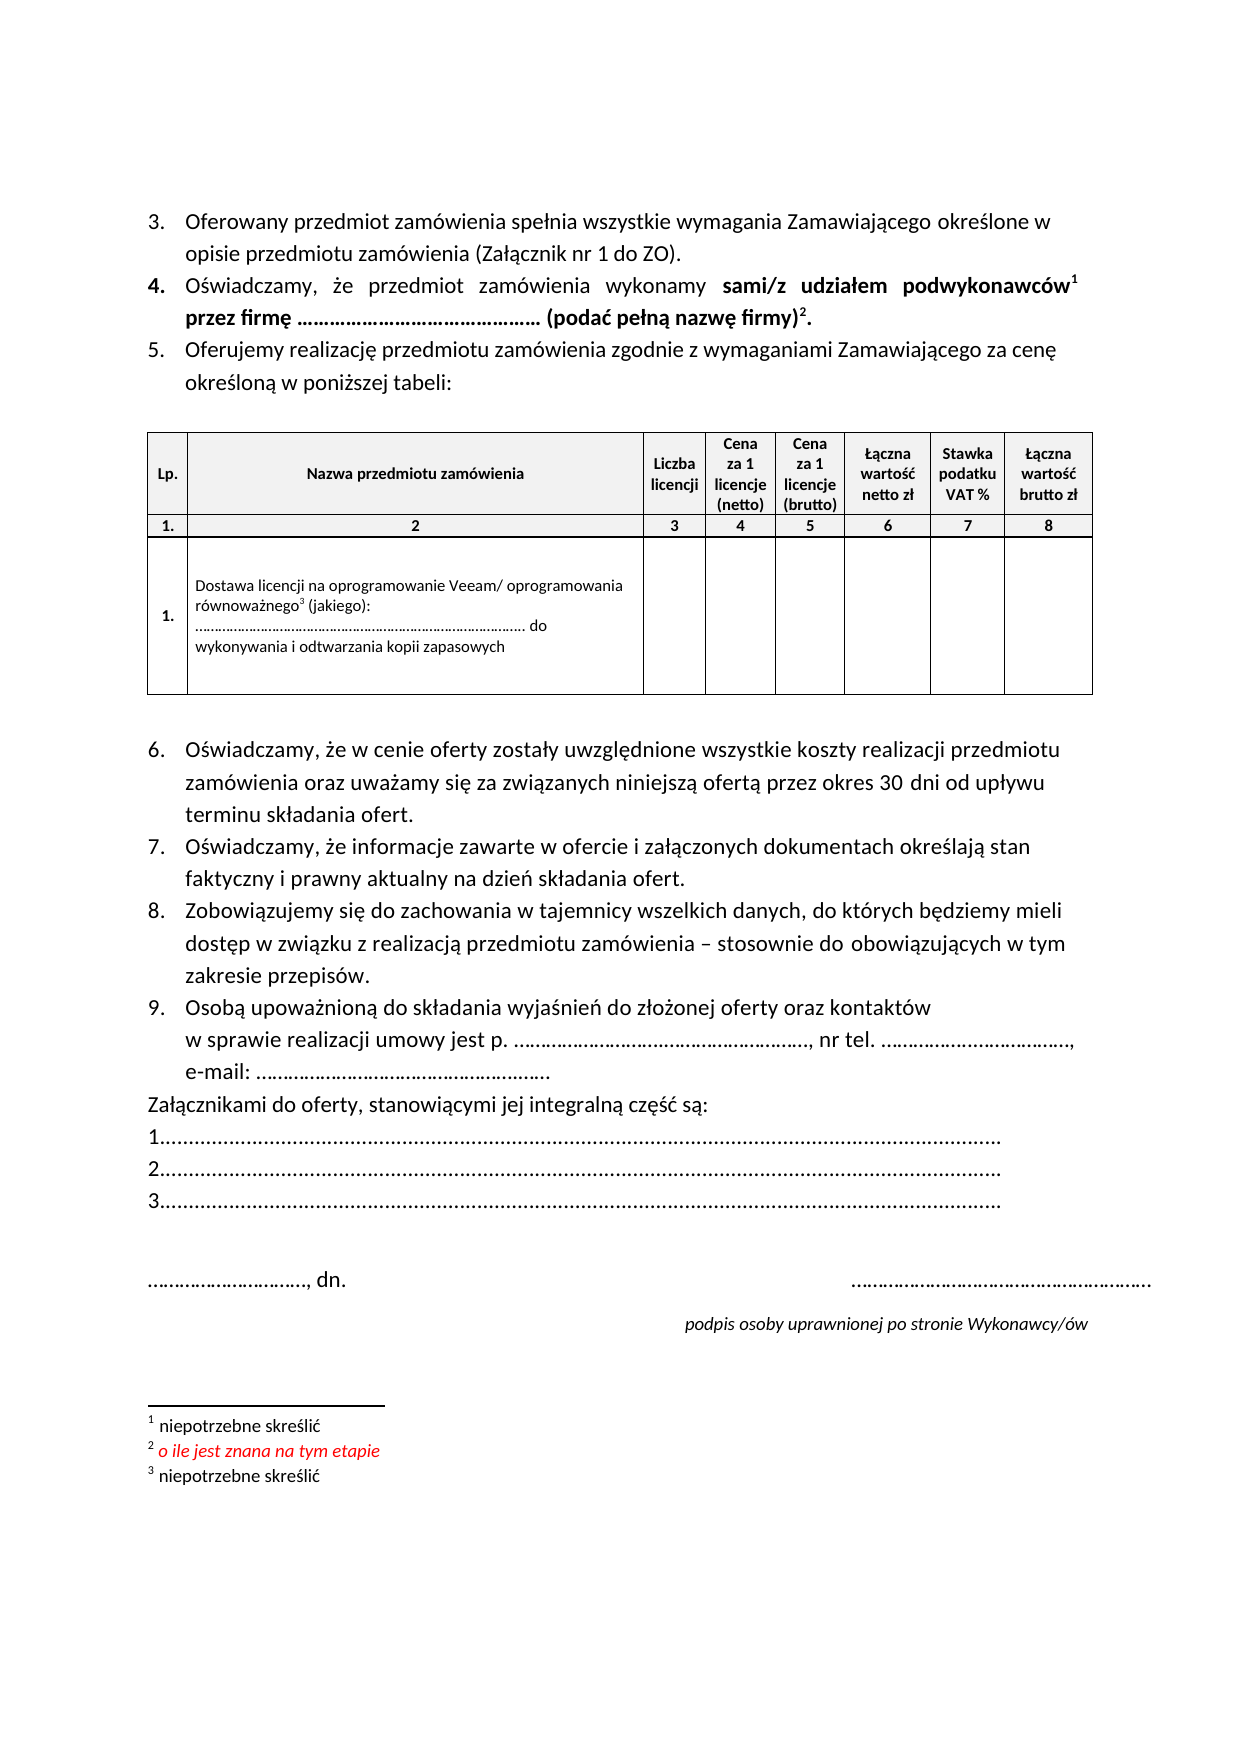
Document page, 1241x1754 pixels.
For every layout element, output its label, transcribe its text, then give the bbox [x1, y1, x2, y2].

table_cell 3 [644, 515, 705, 536]
text Załącznikami do oferty, stanowiącymi jej integralną część są: [148, 1090, 1092, 1118]
table_header Łączna wartość brutto zł [1005, 433, 1092, 514]
table_header Stawka podatku VAT % [931, 433, 1004, 514]
table_cell 1. [148, 538, 187, 694]
table_cell [776, 538, 844, 694]
list Oświadczamy, że w cenie oferty zostały uwzględnione wszystkie koszty realizacji przedmiotu zamówienia oraz uważamy się za związanych niniejszą ofertą przez okres 30 dni od upływu terminu składania ofert. [148, 736, 1092, 828]
table_cell 1. [148, 515, 187, 536]
text 1.................................................................................................................................................. [148, 1122, 1092, 1150]
list Oświadczamy, że przedmiot zamówienia wykonamy sami/z udziałem podwykonawców przez firmę ……………………………………… (podać pełną nazwę firmy). [148, 271, 1092, 331]
table_header Nazwa przedmiotu zamówienia [188, 433, 643, 514]
list Oferujemy realizację przedmiotu zamówienia zgodnie z wymaganiami Zamawiającego za cenę określoną w poniższej tabeli: [147, 336, 1092, 396]
table_header Cena za 1 licencje (brutto) [776, 433, 844, 514]
table_header Łączna wartość netto zł [845, 433, 930, 514]
text …………………………, dn. ………………………………………………… [148, 1265, 1092, 1293]
table_cell 7 [931, 515, 1004, 536]
table_header Liczba licencji [644, 433, 705, 514]
table_cell [845, 538, 930, 694]
table_cell 5 [776, 515, 844, 536]
table_cell 6 [845, 515, 930, 536]
table_cell 2 [188, 515, 643, 536]
list Osobą upoważnioną do składania wyjaśnień do złożonej oferty oraz kontaktów w sprawie realizacji umowy jest p. ……………………….………………………, nr tel. ……………..………………, e-mail: ………………………………………….…… [148, 993, 1092, 1086]
table_cell Dostawa licencji na oprogramowanie Veeam/ oprogramowania równoważnego (jakiego): ………………………………………………………………………….. do wykonywania i odtwarzania kopii zapasowych [188, 538, 643, 694]
table_header Cena za 1 licencje (netto) [706, 433, 775, 514]
list Oświadczamy, że informacje zawarte w ofercie i załączonych dokumentach określają stan faktyczny i prawny aktualny na dzień składania ofert. [148, 832, 1092, 892]
table_header Lp. [148, 433, 187, 514]
table_cell [1005, 538, 1092, 694]
list Zobowiązujemy się do zachowania w tajemnicy wszelkich danych, do których będziemy mieli dostęp w związku z realizacją przedmiotu zamówienia – stosownie do obowiązujących w tym zakresie przepisów. [148, 897, 1092, 989]
text 2.................................................................................................................................................. 3.................................................................................................................................................. [148, 1154, 1092, 1214]
list Oferowany przedmiot zamówienia spełnia wszystkie wymagania Zamawiającego określone w opisie przedmiotu zamówienia (Załącznik nr 1 do ZO). [148, 207, 1092, 267]
text podpis osoby uprawnionej po stronie Wykonawcy/ów [148, 1312, 1092, 1335]
table_cell [706, 538, 775, 694]
table_cell [931, 538, 1004, 694]
table_cell [644, 538, 705, 694]
table_cell 8 [1005, 515, 1092, 536]
table_cell 4 [706, 515, 775, 536]
